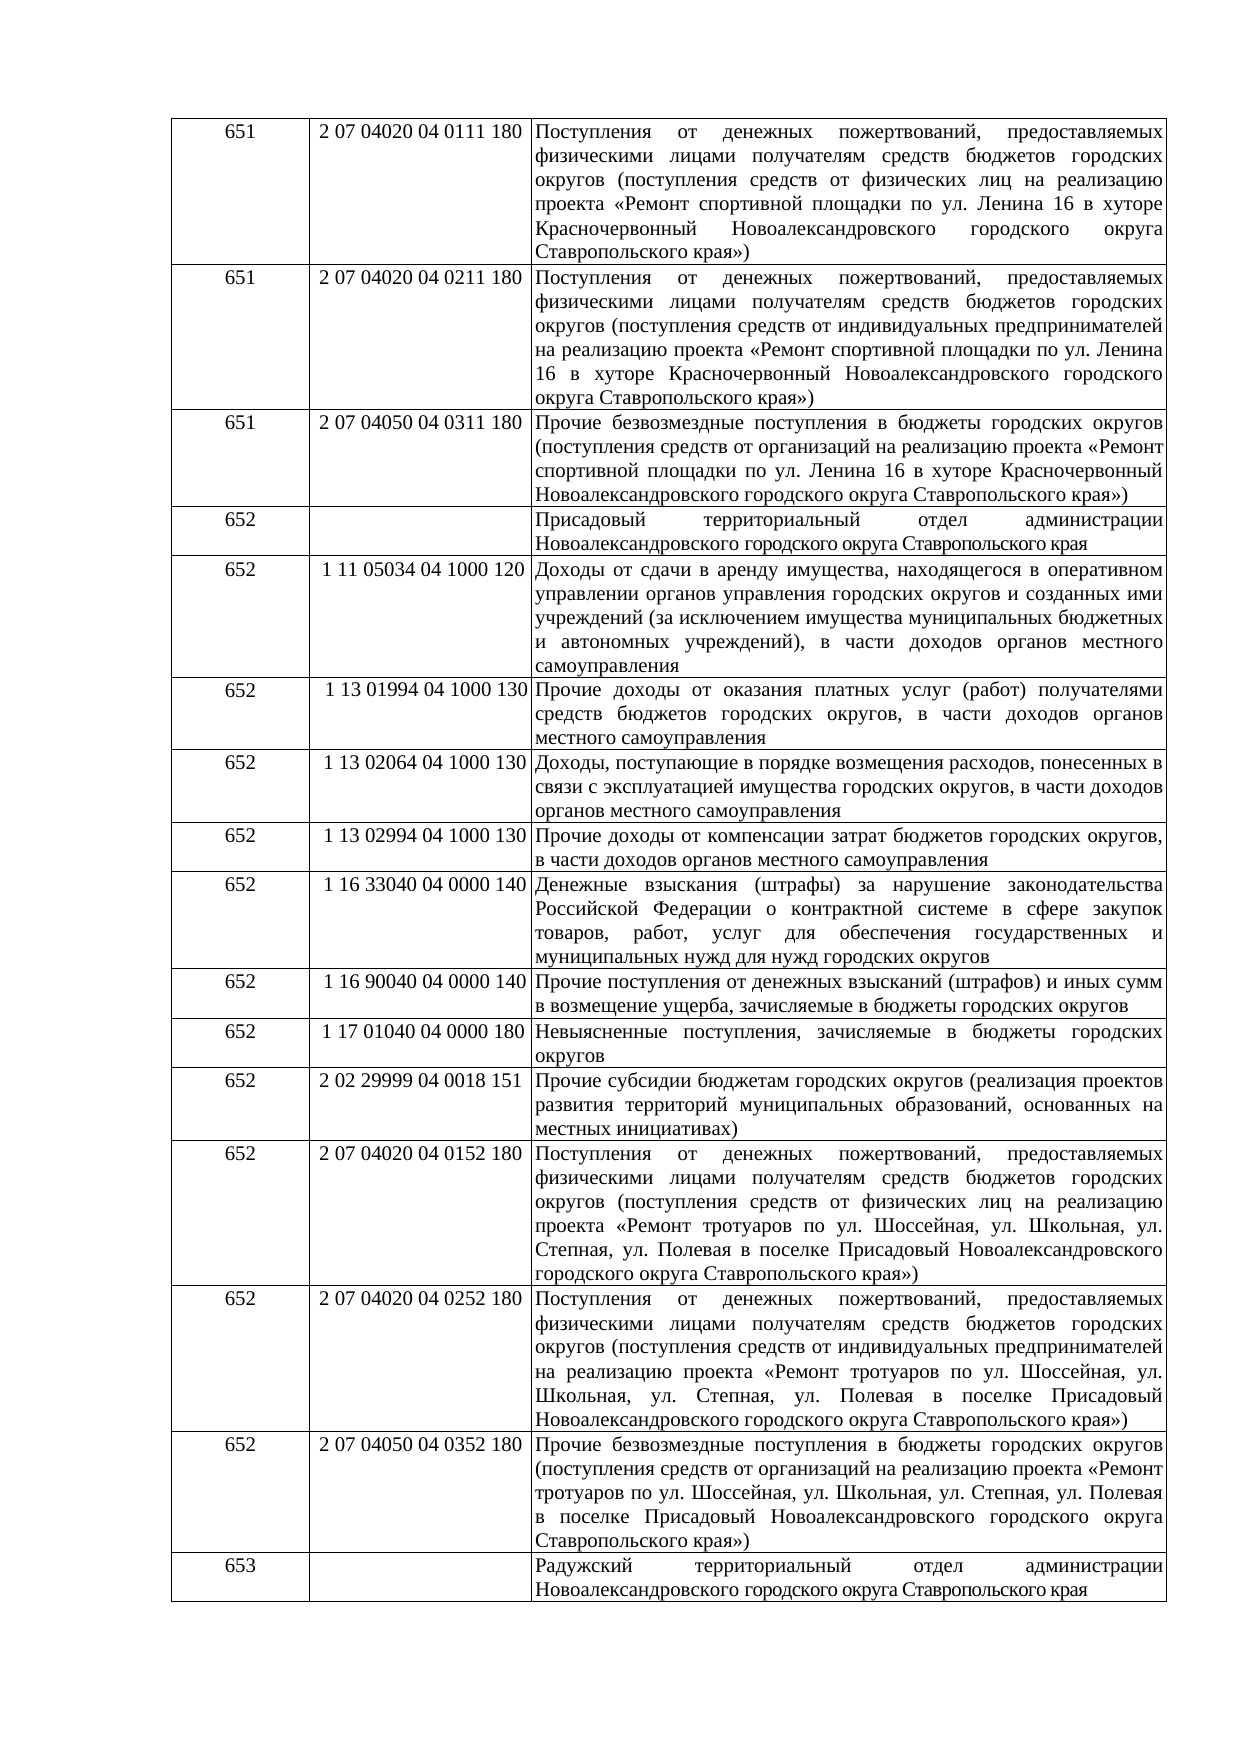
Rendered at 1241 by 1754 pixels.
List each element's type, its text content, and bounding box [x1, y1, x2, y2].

table_cell 2 02 29999 04 0018 151 [310, 1068, 531, 1140]
table_cell 651 [172, 410, 309, 506]
table_cell [310, 1553, 531, 1601]
table_cell Присадовый территориальный отдел администрации Новоалександровского городского округа Ставропольского края [532, 507, 1166, 555]
table_cell 652 [172, 1068, 309, 1140]
table_cell 1 16 90040 04 0000 140 [310, 969, 531, 1017]
table_cell 1 11 05034 04 1000 120 [310, 556, 531, 677]
table_cell 653 [172, 1553, 309, 1601]
table_cell Прочие доходы от компенсации затрат бюджетов городских округов, в части доходов органов местного самоуправления [532, 823, 1166, 871]
table_cell 2 07 04020 04 0152 180 [310, 1141, 531, 1285]
table_cell Доходы от сдачи в аренду имущества, находящегося в оперативном управлении органов управления городских округов и созданных ими учреждений (за исключением имущества муниципальных бюджетных и автономных учреждений), в части доходов органов местного самоуправления [532, 556, 1166, 677]
table_cell Денежные взыскания (штрафы) за нарушение законодательства Российской Федерации о контрактной системе в сфере закупок товаров, работ, услуг для обеспечения государственных и муниципальных нужд для нужд городских округов [532, 872, 1166, 968]
table_cell 1 16 33040 04 0000 140 [310, 872, 531, 968]
table_cell 652 [172, 1432, 309, 1552]
table_cell 2 07 04020 04 0111 180 [310, 119, 531, 263]
table_cell 2 07 04020 04 0211 180 [310, 265, 531, 409]
table_cell [310, 507, 531, 555]
table_cell 652 [172, 1286, 309, 1431]
table_cell 2 07 04050 04 0352 180 [310, 1432, 531, 1552]
table_cell Прочие безвозмездные поступления в бюджеты городских округов (поступления средств от организаций на реализацию проекта «Ремонт тротуаров по ул. Шоссейная, ул. Школьная, ул. Степная, ул. Полевая в поселке Присадовый Новоалександровского городского округа Ставропольского края») [532, 1432, 1166, 1552]
table_cell 1 13 02994 04 1000 130 [310, 823, 531, 871]
table_cell 2 07 04050 04 0311 180 [310, 410, 531, 506]
table_cell 1 13 01994 04 1000 130 [310, 678, 531, 749]
table_cell Прочие поступления от денежных взысканий (штрафов) и иных сумм в возмещение ущерба, зачисляемые в бюджеты городских округов [532, 969, 1166, 1017]
table_cell 652 [172, 969, 309, 1017]
table_cell 651 [172, 265, 309, 409]
table_cell Прочие доходы от оказания платных услуг (работ) получателями средств бюджетов городских округов, в части доходов органов местного самоуправления [532, 678, 1166, 749]
table_cell 652 [172, 556, 309, 677]
table_cell 652 [172, 872, 309, 968]
table_cell Поступления от денежных пожертвований, предоставляемых физическими лицами получателям средств бюджетов городских округов (поступления средств от физических лиц на реализацию проекта «Ремонт спортивной площадки по ул. Ленина 16 в хуторе Красночервонный Новоалександровского городского округа Ставропольского края») [532, 119, 1166, 263]
table_cell Поступления от денежных пожертвований, предоставляемых физическими лицами получателям средств бюджетов городских округов (поступления средств от индивидуальных предпринимателей на реализацию проекта «Ремонт спортивной площадки по ул. Ленина 16 в хуторе Красночервонный Новоалександровского городского округа Ставропольского края») [532, 265, 1166, 409]
table_cell Доходы, поступающие в порядке возмещения расходов, понесенных в связи с эксплуатацией имущества городских округов, в части доходов органов местного самоуправления [532, 750, 1166, 822]
table_cell Прочие безвозмездные поступления в бюджеты городских округов (поступления средств от организаций на реализацию проекта «Ремонт спортивной площадки по ул. Ленина 16 в хуторе Красночервонный Новоалександровского городского округа Ставропольского края») [532, 410, 1166, 506]
table_cell 1 13 02064 04 1000 130 [310, 750, 531, 822]
table_cell Радужский территориальный отдел администрации Новоалександровского городского округа Ставропольского края [532, 1553, 1166, 1601]
table_cell Прочие субсидии бюджетам городских округов (реализация проектов развития территорий муниципальных образований, основанных на местных инициативах) [532, 1068, 1166, 1140]
table_cell Невыясненные поступления, зачисляемые в бюджеты городских округов [532, 1019, 1166, 1067]
table_cell 652 [172, 678, 309, 749]
table_cell 2 07 04020 04 0252 180 [310, 1286, 531, 1431]
table_cell Поступления от денежных пожертвований, предоставляемых физическими лицами получателям средств бюджетов городских округов (поступления средств от индивидуальных предпринимателей на реализацию проекта «Ремонт тротуаров по ул. Шоссейная, ул. Школьная, ул. Степная, ул. Полевая в поселке Присадовый Новоалександровского городского округа Ставропольского края») [532, 1286, 1166, 1431]
table_cell 652 [172, 1019, 309, 1067]
table_cell 652 [172, 750, 309, 822]
table_cell 652 [172, 507, 309, 555]
table_cell 652 [172, 823, 309, 871]
table_cell 651 [172, 119, 309, 263]
table_cell Поступления от денежных пожертвований, предоставляемых физическими лицами получателям средств бюджетов городских округов (поступления средств от физических лиц на реализацию проекта «Ремонт тротуаров по ул. Шоссейная, ул. Школьная, ул. Степная, ул. Полевая в поселке Присадовый Новоалександровского городского округа Ставропольского края») [532, 1141, 1166, 1285]
table_cell 652 [172, 1141, 309, 1285]
table_cell 1 17 01040 04 0000 180 [310, 1019, 531, 1067]
